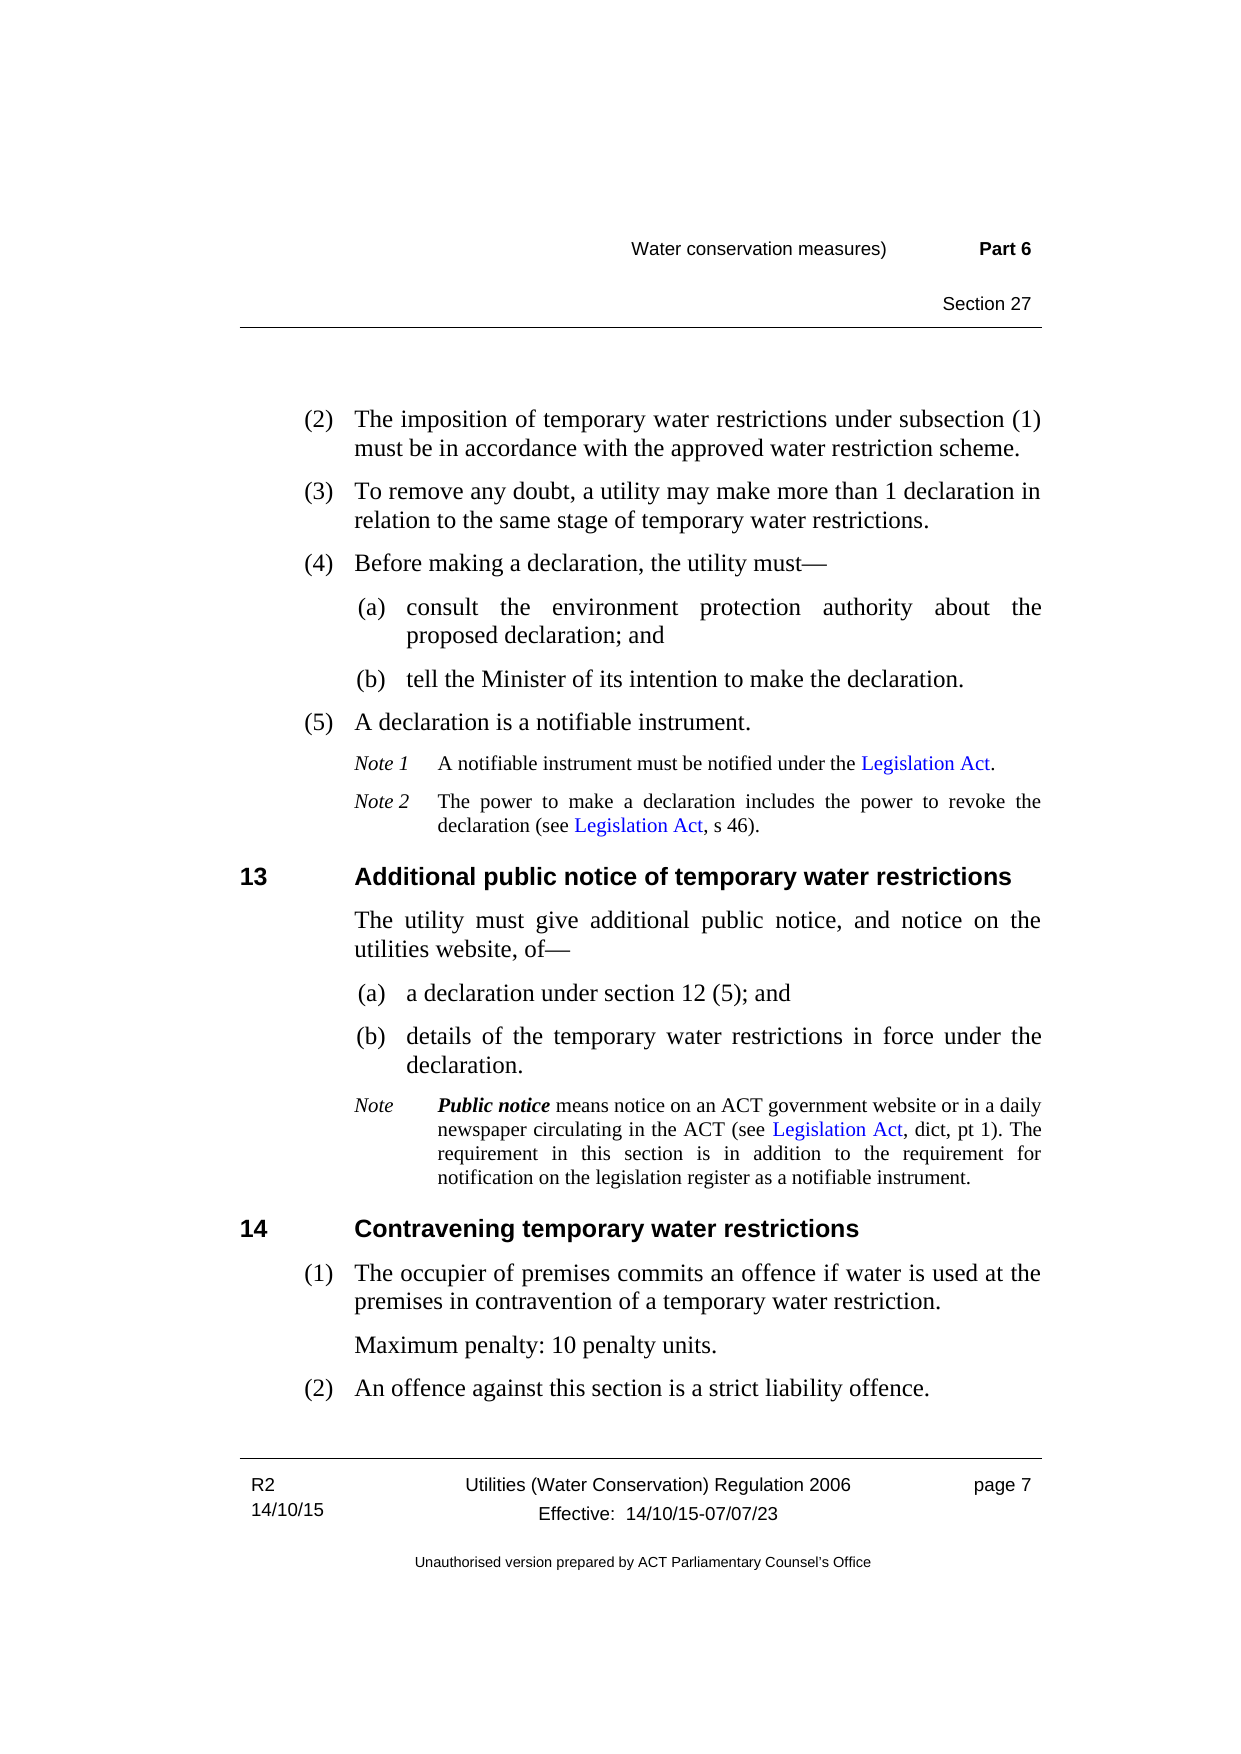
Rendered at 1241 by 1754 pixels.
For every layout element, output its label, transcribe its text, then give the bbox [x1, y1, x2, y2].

text 13 Additional public notice of temporary water restrictions [239, 862, 1042, 891]
text (a) a declaration under section 12 (5); and [239, 978, 1042, 1006]
text Note 2 The power to make a declaration includes the power to revoke the declaration (see Legislation Act, s 46). [354, 789, 1042, 837]
text (3) To remove any doubt, a utility may make more than 1 declaration in relation to the same stage of temporary water restrictions. [239, 476, 1042, 534]
text (4) Before making a declaration, the utility must— [239, 548, 1042, 577]
text Note Public notice means notice on an ACT government website or in a daily newspaper circulating in the ACT (see Legislation Act, dict, pt 1). The requirement in this section is in addition to the requirement for notification on the legislation register as a notifiable instrument. [354, 1093, 1042, 1189]
text 14 Contravening temporary water restrictions [239, 1214, 1042, 1243]
text (b) details of the temporary water restrictions in force under the declaration. [239, 1021, 1042, 1078]
text (b) tell the Minister of its intention to make the declaration. [239, 664, 1042, 692]
text (a) consult the environment protection authority about the proposed declaration; and [239, 592, 1042, 649]
text (2) The imposition of temporary water restrictions under subsection (1) must be in accordance with the approved water restriction scheme. [239, 404, 1042, 462]
text The utility must give additional public notice, and notice on the utilities website, of— [354, 906, 1042, 963]
text (2) An offence against this section is a strict liability offence. [239, 1373, 1042, 1402]
text (5) A declaration is a notifiable instrument. [239, 707, 1042, 736]
text Maximum penalty: 10 penalty units. [354, 1330, 1042, 1358]
text (1) The occupier of premises commits an offence if water is used at the premises in contravention of a temporary water restriction. [239, 1258, 1042, 1315]
text Note 1 A notifiable instrument must be notified under the Legislation Act. [354, 750, 1042, 774]
